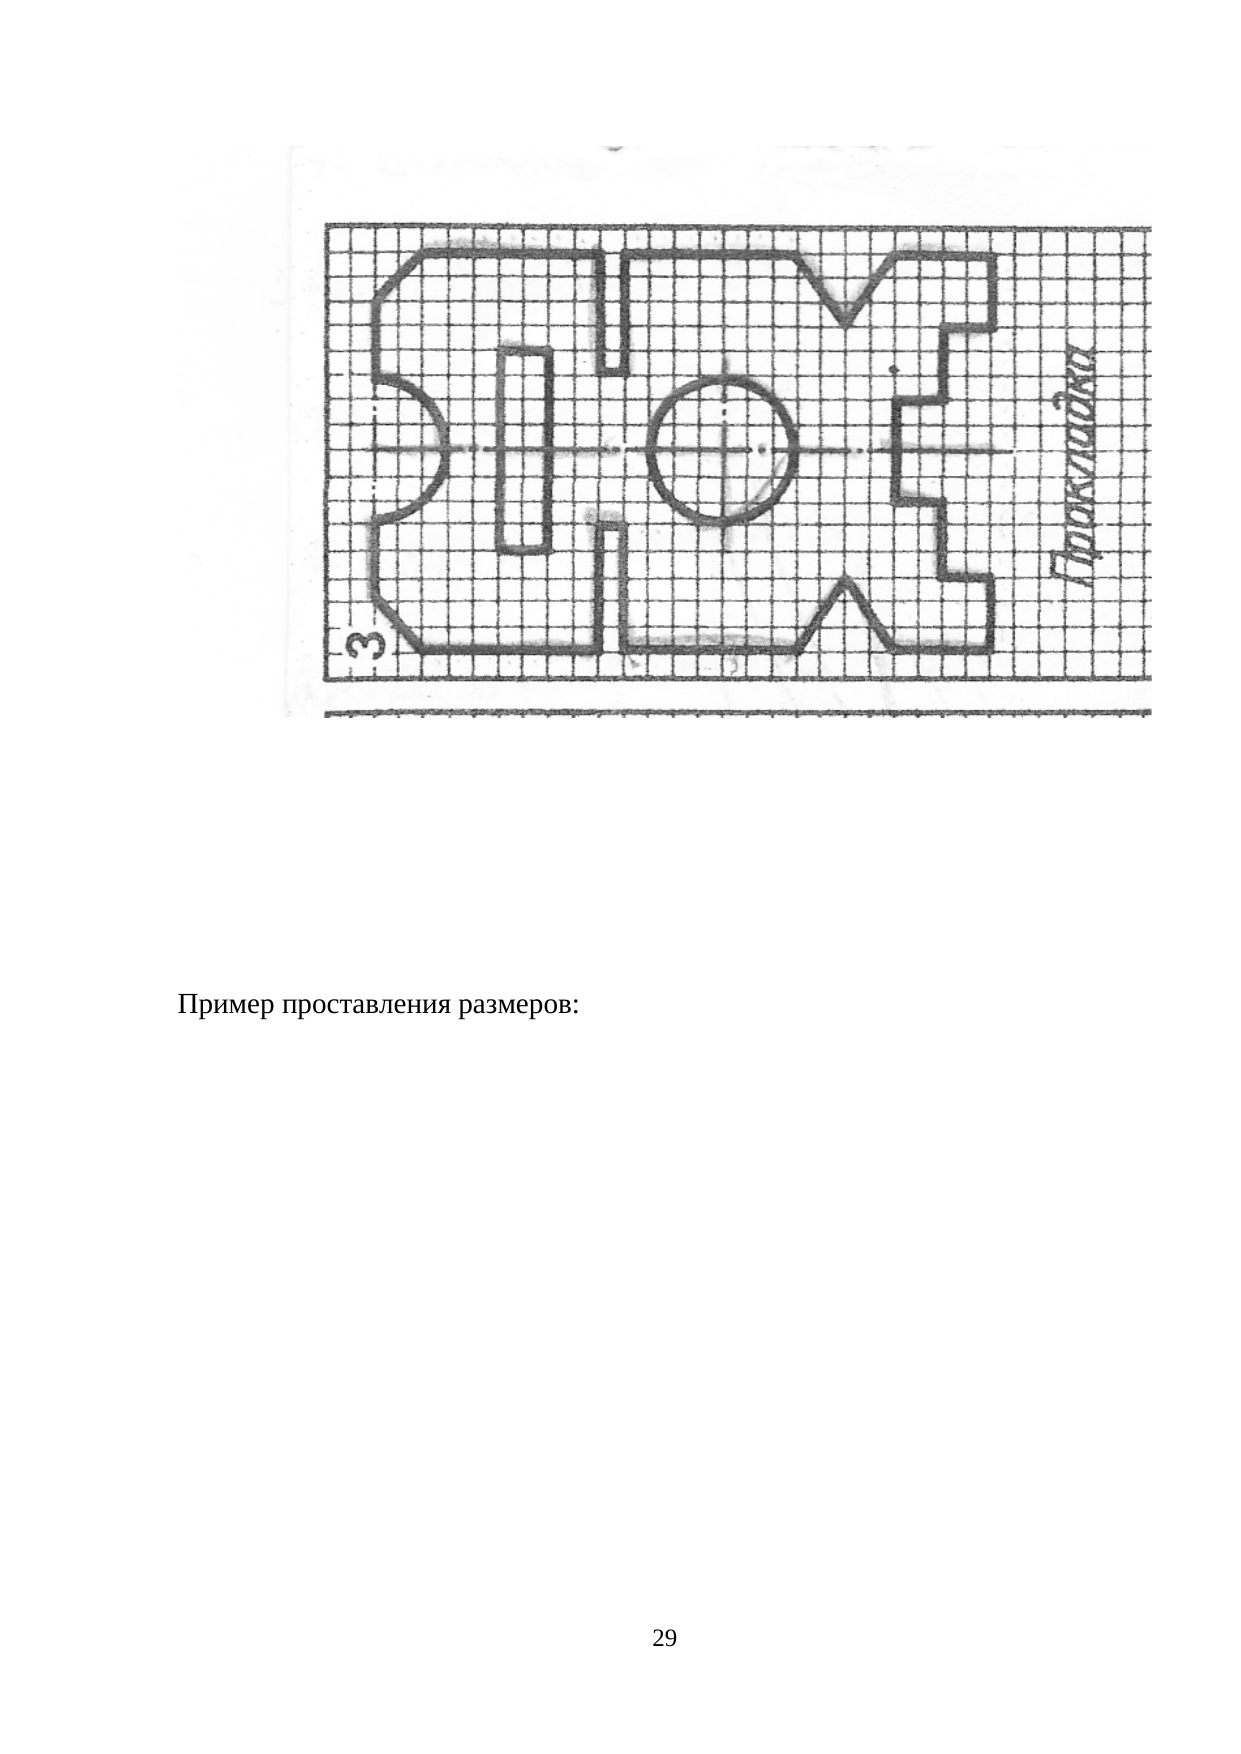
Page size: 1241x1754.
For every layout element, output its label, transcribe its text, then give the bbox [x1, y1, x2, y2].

picture [177, 146, 1152, 718]
text Пример проставления размеров: [177, 986, 1152, 1019]
